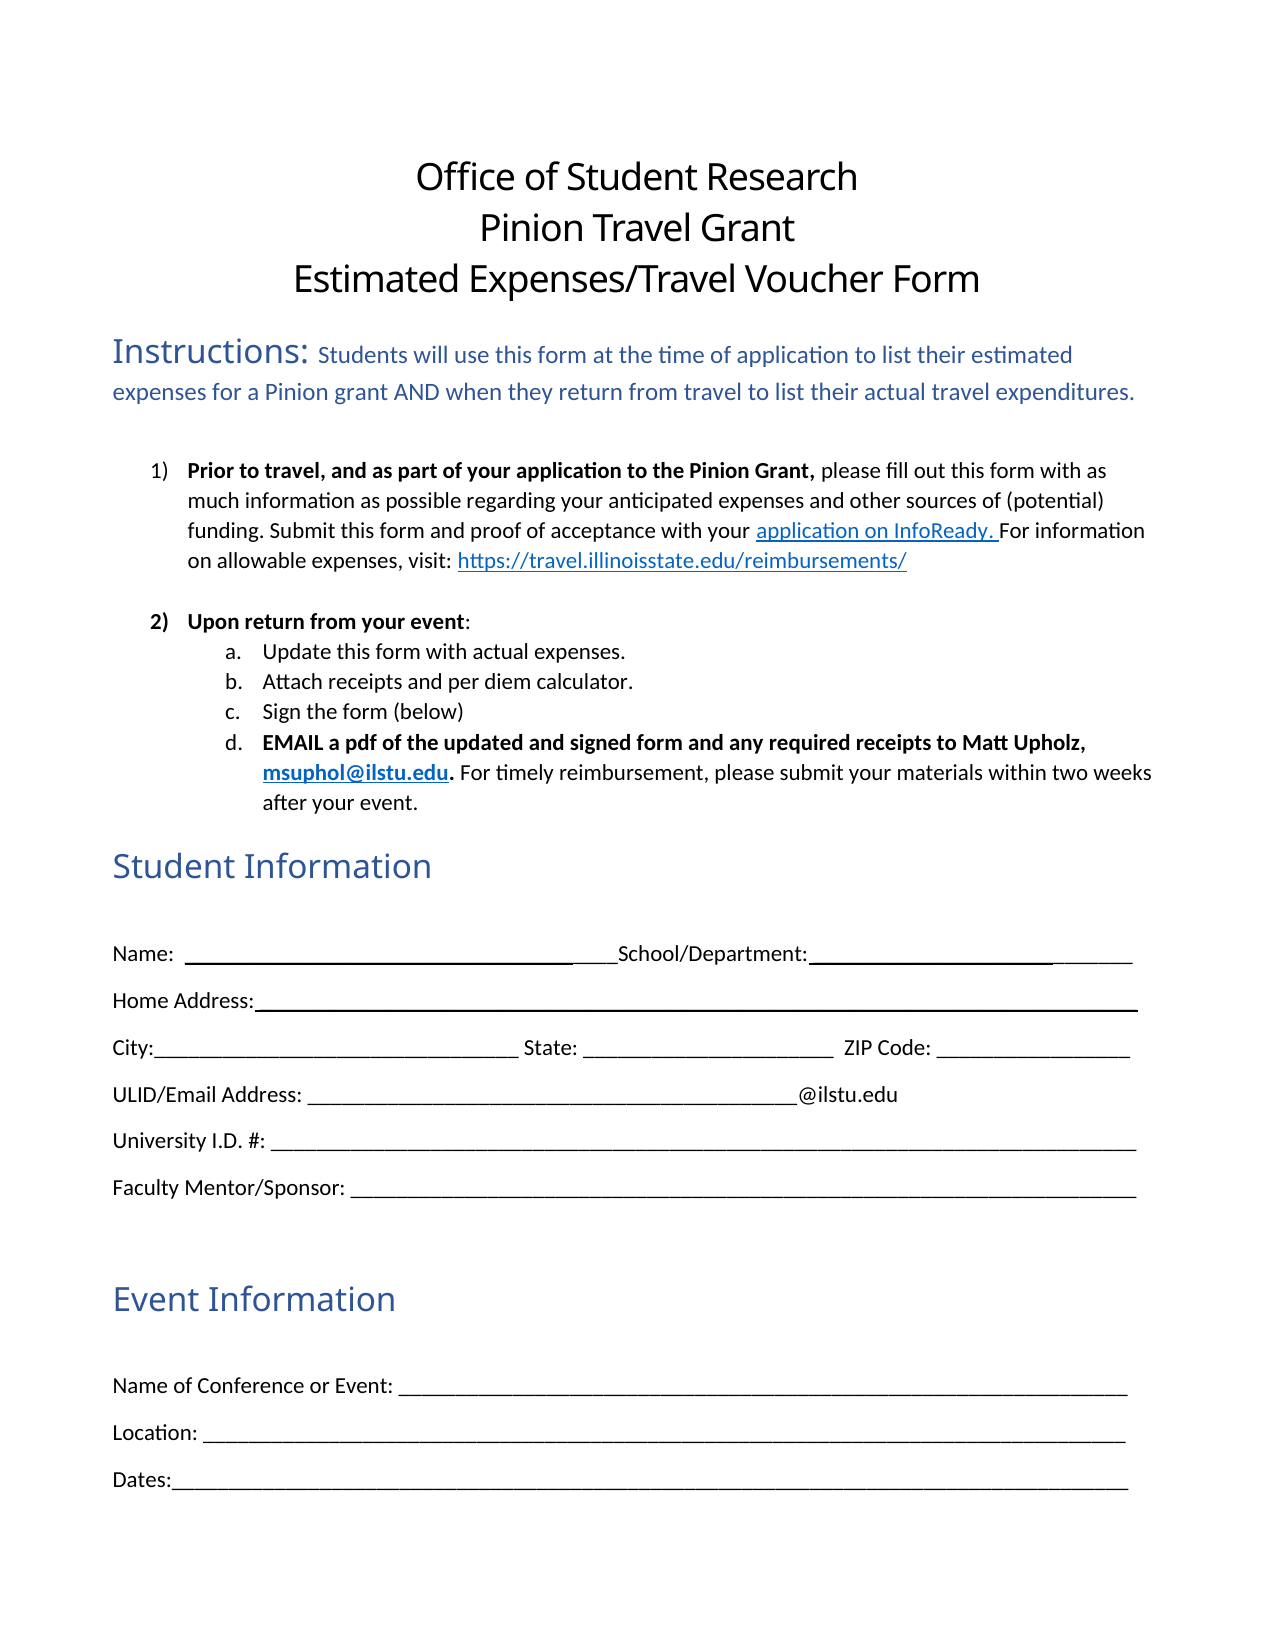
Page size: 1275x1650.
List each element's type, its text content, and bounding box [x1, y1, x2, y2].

text Location: _________________________________________________________________________________ [112, 1418, 1162, 1446]
list Update this form with actual expenses. [225, 637, 1162, 665]
list Attach receipts and per diem calculator. [225, 667, 1162, 695]
text Dates:____________________________________________________________________________________ [112, 1465, 1162, 1493]
text City:________________________________ State: ______________________ ZIP Code: _________________ [112, 1033, 1162, 1061]
text ULID/Email Address: ___________________________________________@ilstu.edu [112, 1080, 1162, 1108]
list Prior to travel, and as part of your application to the Pinion Grant, please fill out this form with as much information as possible regarding your anticipated expenses and other sources of (potential) funding. Submit this form and proof of acceptance with your application on InfoReady. For information on allowable expenses, visit: https://travel.illinoisstate.edu/reimbursements/ [150, 456, 1162, 574]
text Name: ______________________________________School/Department: ____________________________ [112, 939, 1162, 967]
text Faculty Mentor/Sponsor: _____________________________________________________________________ [112, 1173, 1162, 1201]
list EMAIL a pdf of the updated and signed form and any required receipts to Matt Upholz, msuphol@ilstu.edu. For timely reimbursement, please submit your materials within two weeks after your event. [225, 728, 1162, 816]
title Pinion Travel Grant [112, 201, 1162, 252]
text University I.D. #: ____________________________________________________________________________ [112, 1127, 1162, 1154]
text Home Address: _____________________________________________________________________________ [112, 986, 1162, 1014]
subtitle Event Information [112, 1276, 1162, 1321]
list Upon return from your event: [150, 607, 1162, 635]
subtitle Student Information [112, 843, 1162, 889]
title Estimated Expenses/Travel Voucher Form [112, 252, 1162, 303]
title Office of Student Research [112, 150, 1162, 201]
subtitle Instructions: Students will use this form at the time of application to list their estimated expenses for a Pinion grant AND when they return from travel to list their actual travel expenditures. [112, 328, 1162, 406]
text Name of Conference or Event: ________________________________________________________________ [112, 1371, 1162, 1399]
list Sign the form (below) [225, 697, 1162, 725]
